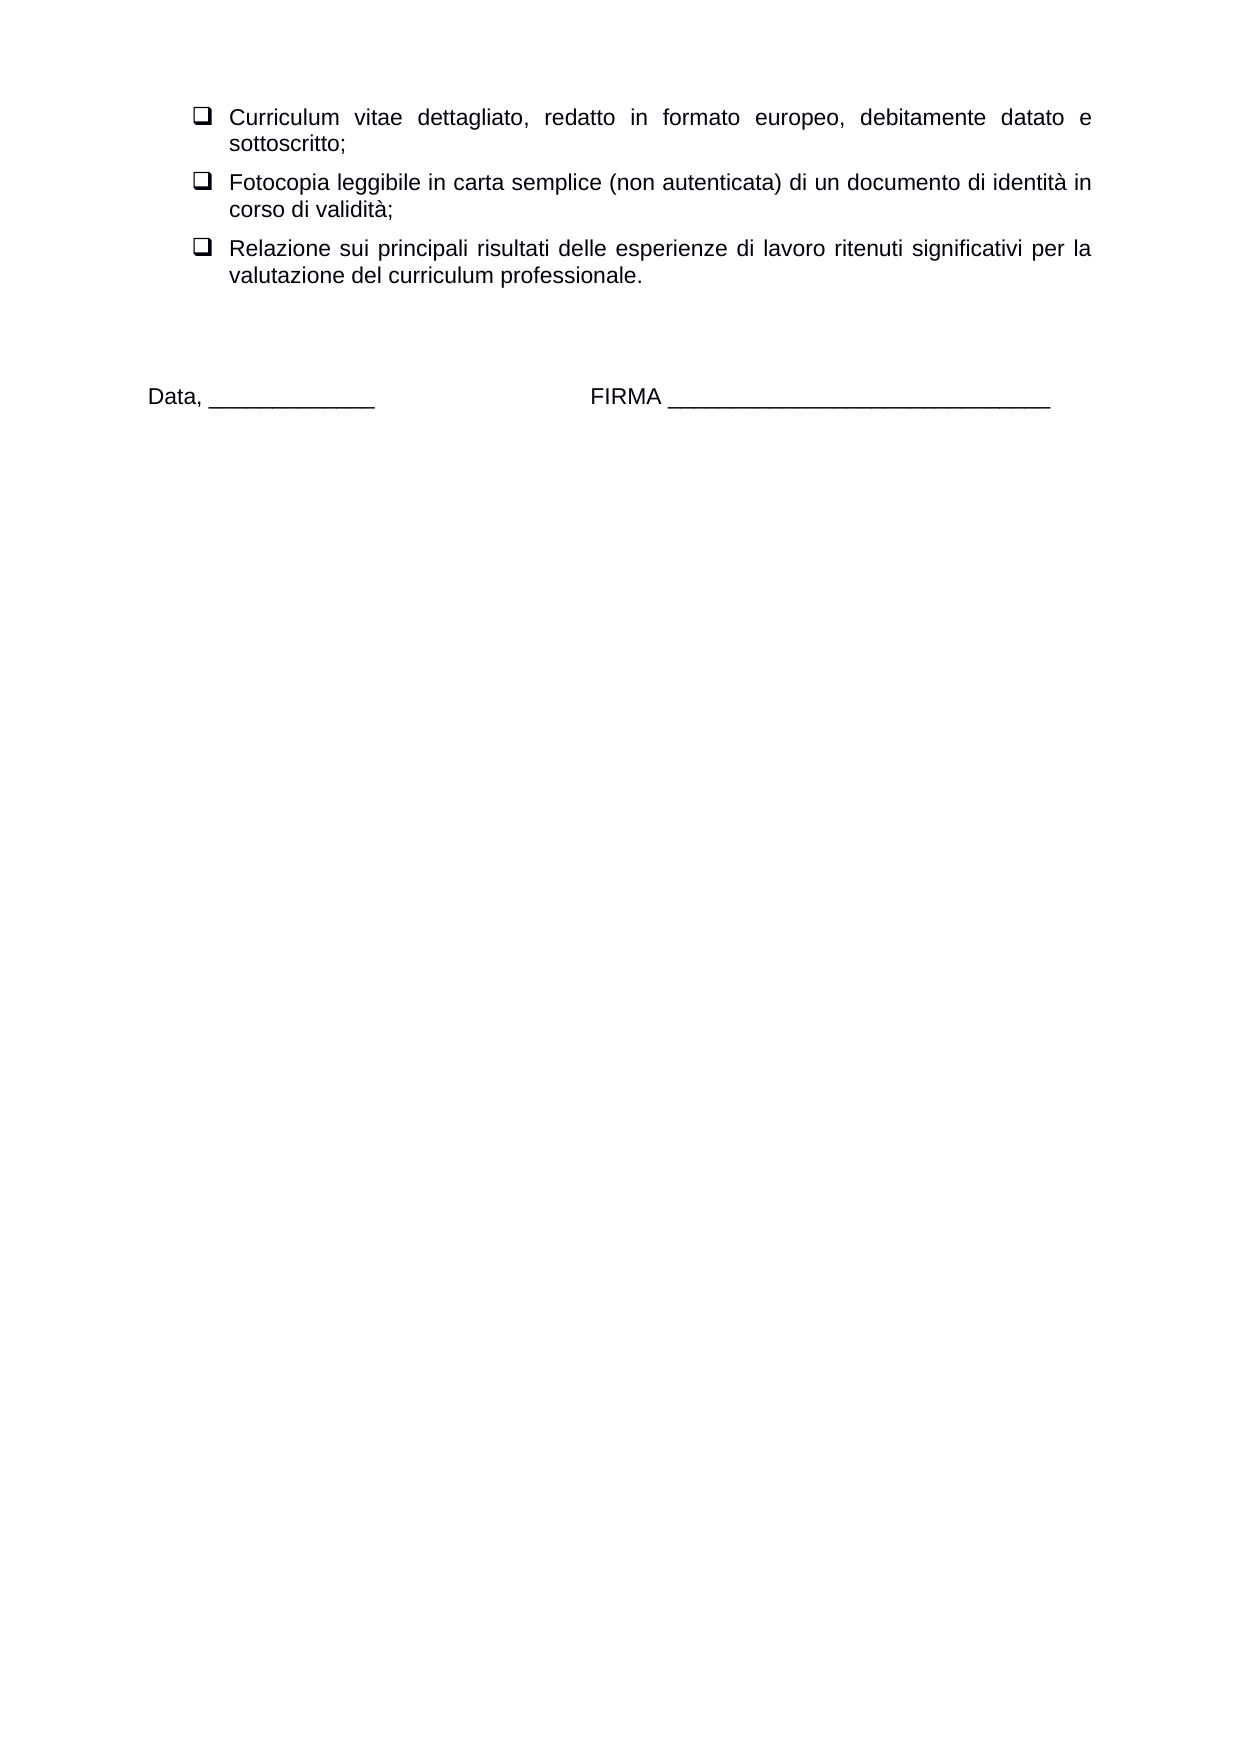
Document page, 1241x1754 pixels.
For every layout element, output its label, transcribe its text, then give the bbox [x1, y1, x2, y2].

list Relazione sui principali risultati delle esperienze di lavoro ritenuti significativi per la valutazione del curriculum professionale. [191, 235, 1092, 288]
list Fotocopia leggibile in carta semplice (non autenticata) di un documento di identità in corso di validità; [191, 169, 1092, 222]
text Data, _____________ FIRMA ______________________________ [148, 383, 1092, 409]
list Curriculum vitae dettagliato, redatto in formato europeo, debitamente datato e sottoscritto; [191, 103, 1092, 157]
